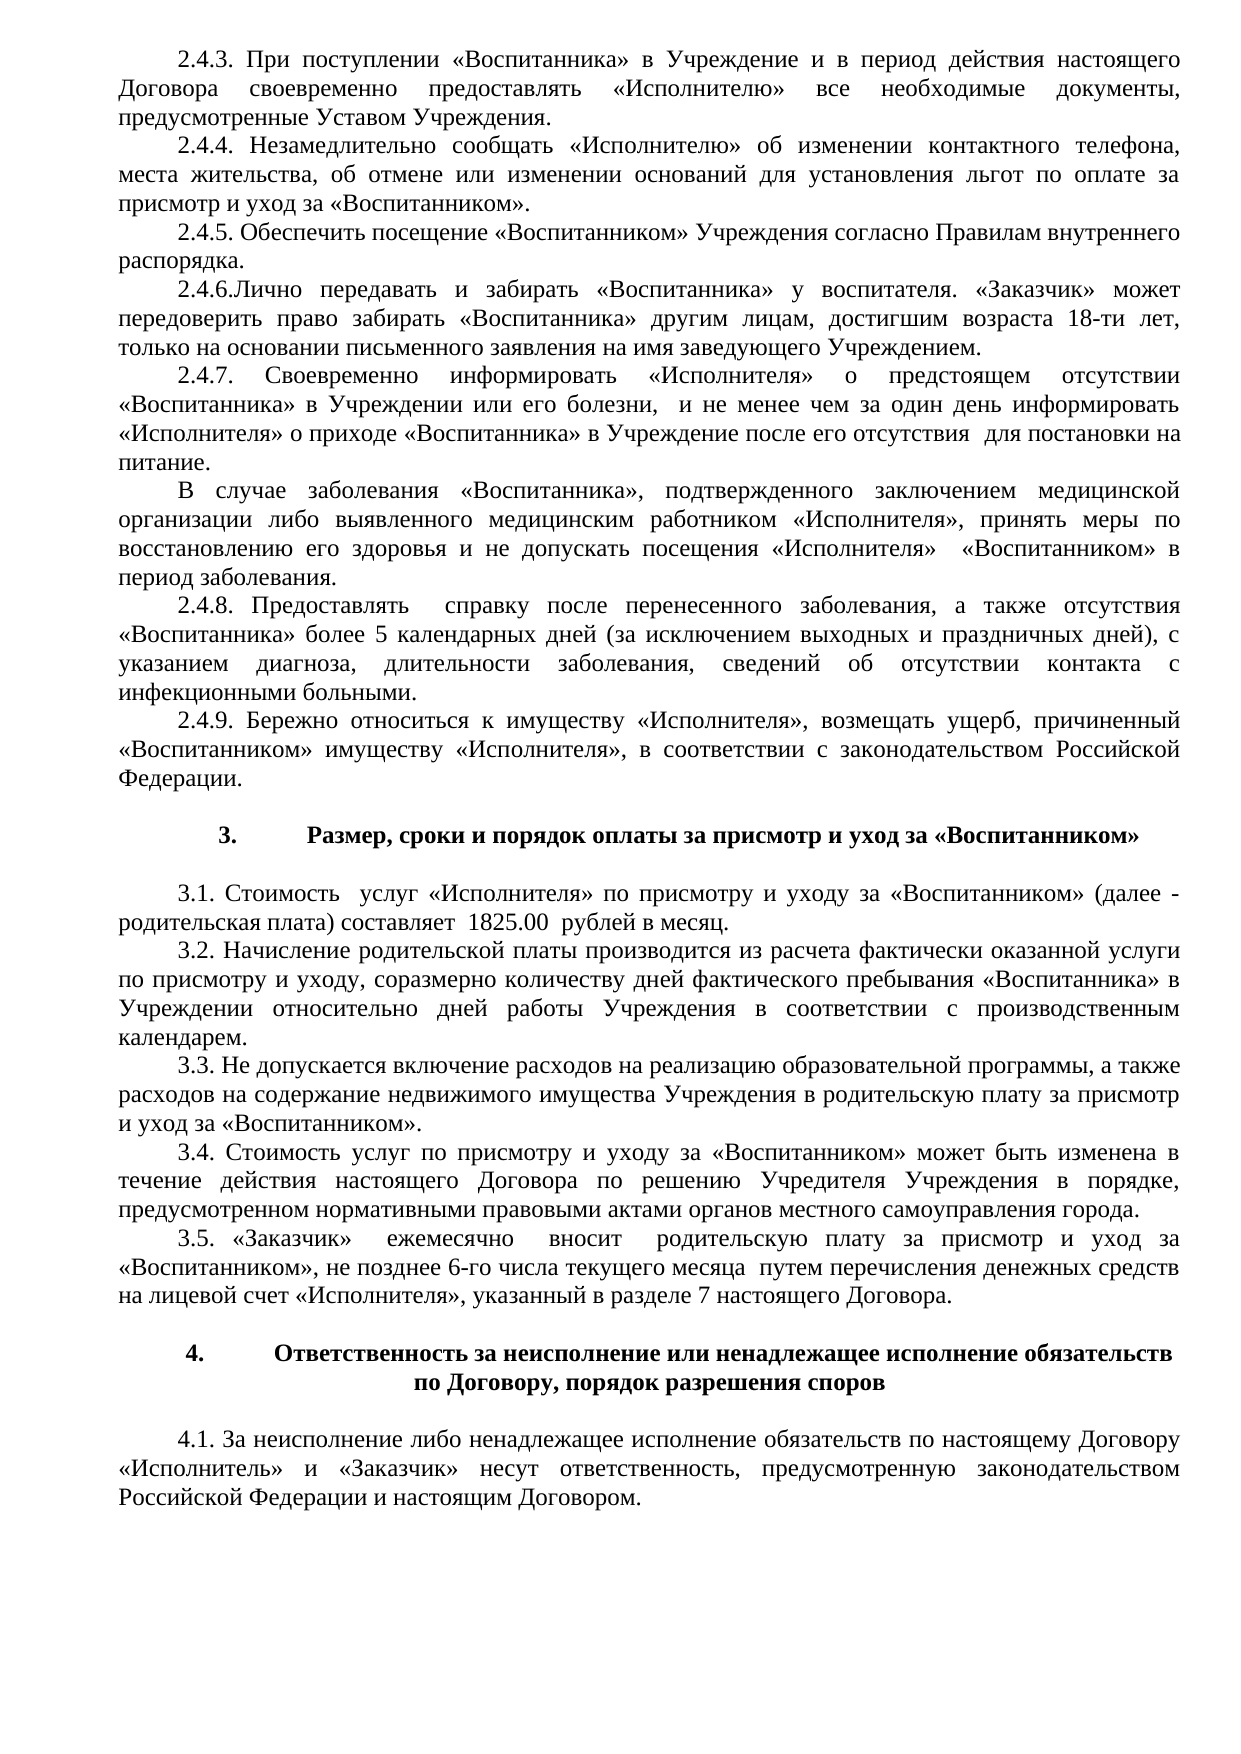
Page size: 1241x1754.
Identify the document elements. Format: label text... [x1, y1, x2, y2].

text 2.4.7. Своевременно информировать «Исполнителя» о предстоящем отсутствии «Воспитанника» в Учреждении или его болезни, и не менее чем за один день информировать «Исполнителя» о приходе «Воспитанника» в Учреждение после его отсутствия для постановки на питание. [118, 361, 1181, 476]
text 3.4. Стоимость услуг по присмотру и уходу за «Воспитанником» может быть изменена в течение действия настоящего Договора по решению Учредителя Учреждения в порядке, предусмотренном нормативными правовыми актами органов местного самоуправления города. [118, 1137, 1181, 1223]
text 3.1. Стоимость услуг «Исполнителя» по присмотру и уходу за «Воспитанником» (далее - родительская плата) составляет 1825.00 рублей в месяц. [118, 878, 1181, 936]
text 2.4.8. Предоставлять справку после перенесенного заболевания, а также отсутствия «Воспитанника» более 5 календарных дней (за исключением выходных и праздничных дней), с указанием диагноза, длительности заболевания, сведений об отсутствии контакта с инфекционными больными. [118, 591, 1181, 706]
text 2.4.5. Обеспечить посещение «Воспитанником» Учреждения согласно Правилам внутреннего распорядка. [118, 217, 1181, 274]
text 2.4.3. При поступлении «Воспитанника» в Учреждение и в период действия настоящего Договора своевременно предоставлять «Исполнителю» все необходимые документы, предусмотренные Уставом Учреждения. [118, 44, 1181, 131]
text 4.1. За неисполнение либо ненадлежащее исполнение обязательств по настоящему Договору «Исполнитель» и «Заказчик» несут ответственность, предусмотренную законодательством Российской Федерации и настоящим Договором. [118, 1424, 1181, 1511]
list Размер, сроки и порядок оплаты за присмотр и уход за «Воспитанником» [118, 821, 1181, 849]
text 3.3. Не допускается включение расходов на реализацию образовательной программы, а также расходов на содержание недвижимого имущества Учреждения в родительскую плату за присмотр и уход за «Воспитанником». [118, 1051, 1181, 1137]
text 2.4.6.Лично передавать и забирать «Воспитанника» у воспитателя. «Заказчик» может передоверить право забирать «Воспитанника» другим лицам, достигшим возраста 18-ти лет, только на основании письменного заявления на имя заведующего Учреждением. [118, 274, 1181, 361]
text В случае заболевания «Воспитанника», подтвержденного заключением медицинской организации либо выявленного медицинским работником «Исполнителя», принять меры по восстановлению его здоровья и не допускать посещения «Исполнителя» «Воспитанником» в период заболевания. [118, 476, 1181, 591]
text 2.4.4. Незамедлительно сообщать «Исполнителю» об изменении контактного телефона, места жительства, об отмене или изменении оснований для установления льгот по оплате за присмотр и уход за «Воспитанником». [118, 131, 1181, 217]
text 3.2. Начисление родительской платы производится из расчета фактически оказанной услуги по присмотру и уходу, соразмерно количеству дней фактического пребывания «Воспитанника» в Учреждении относительно дней работы Учреждения в соответствии с производственным календарем. [118, 936, 1181, 1051]
list Ответственность за неисполнение или ненадлежащее исполнение обязательств по Договору, порядок разрешения споров [118, 1338, 1181, 1396]
text 3.5. «Заказчик» ежемесячно вносит родительскую плату за присмотр и уход за «Воспитанником», не позднее 6-го числа текущего месяца путем перечисления денежных средств на лицевой счет «Исполнителя», указанный в разделе 7 настоящего Договора. [118, 1223, 1181, 1309]
text 2.4.9. Бережно относиться к имуществу «Исполнителя», возмещать ущерб, причиненный «Воспитанником» имуществу «Исполнителя», в соответствии с законодательством Российской Федерации. [118, 706, 1181, 792]
